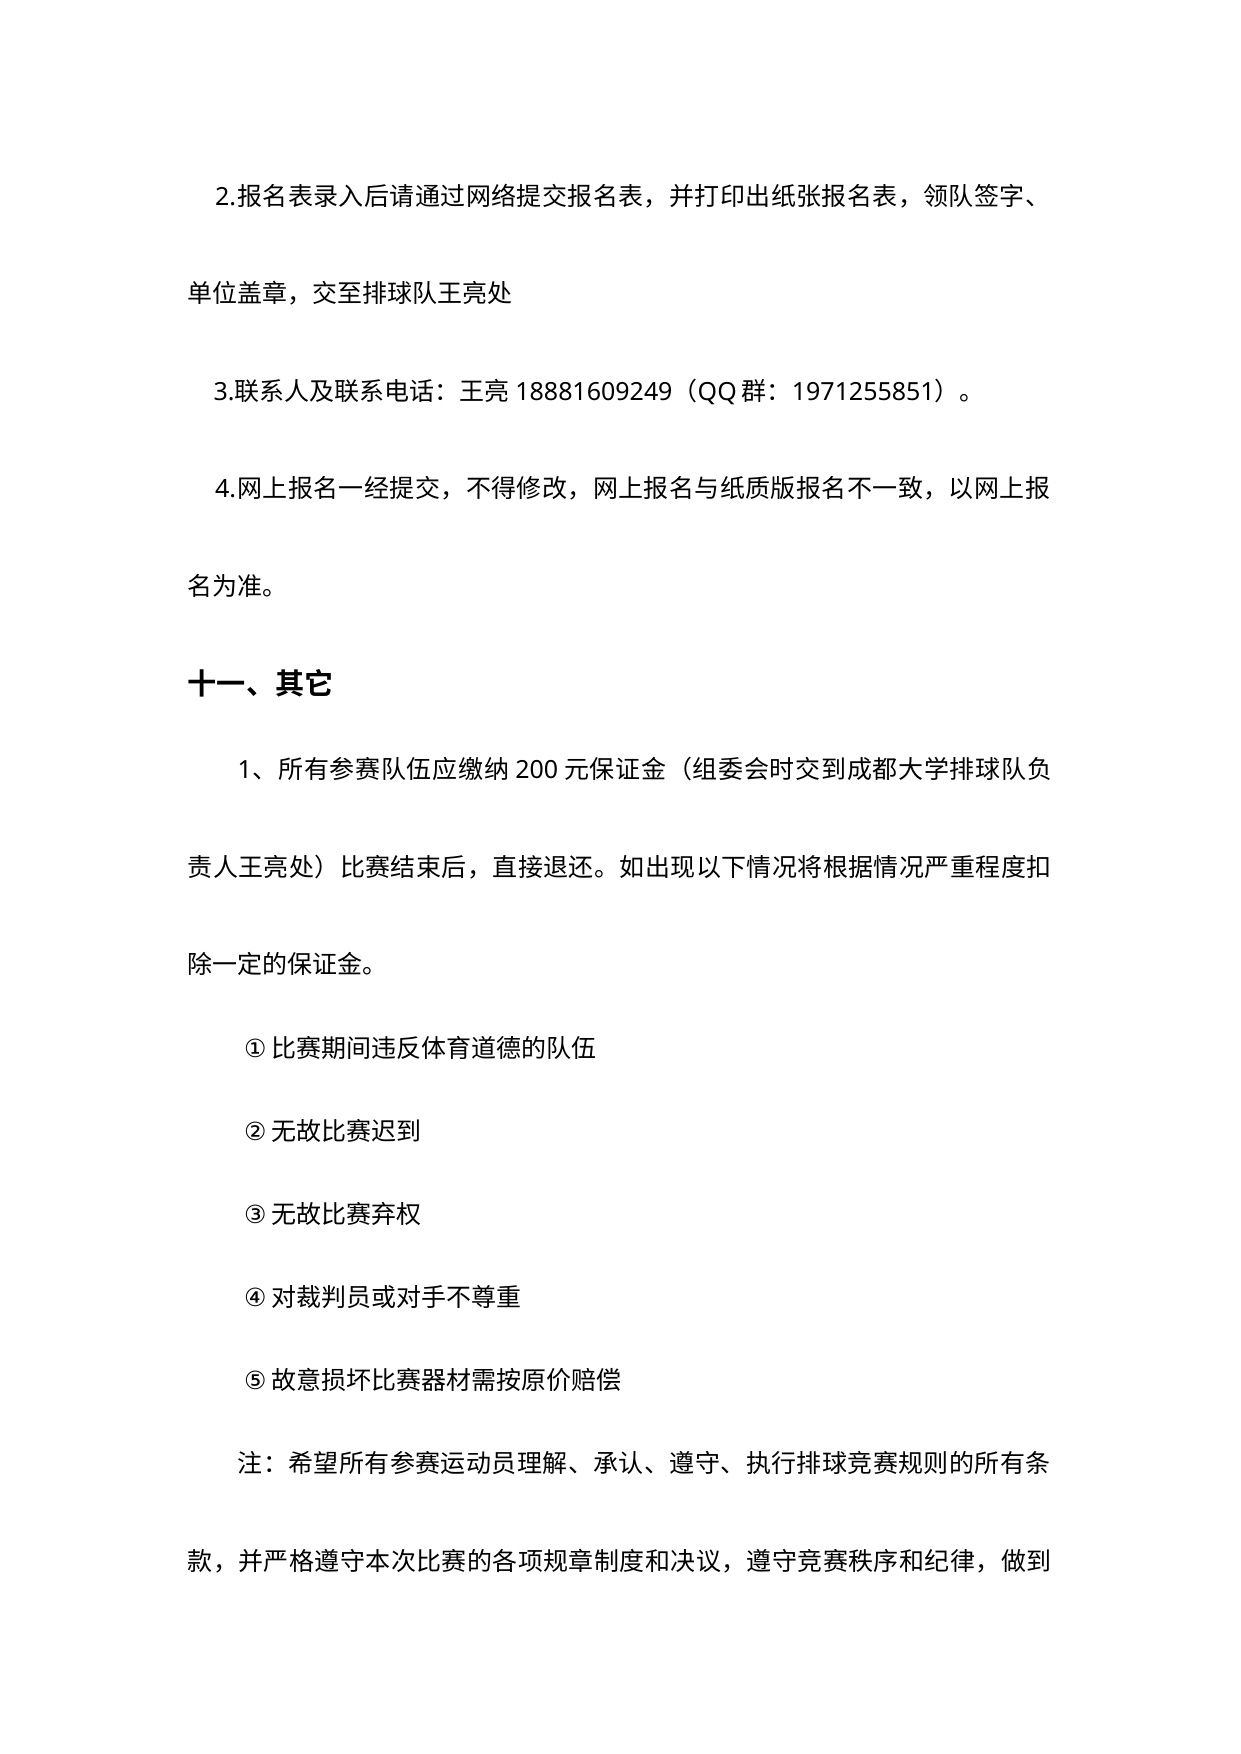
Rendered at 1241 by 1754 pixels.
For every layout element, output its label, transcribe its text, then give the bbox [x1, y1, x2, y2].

text ③无故比赛弃权 [187, 1180, 1053, 1245]
text 1、所有参赛队伍应缴纳200元保证金（组委会时交到成都大学排球队负责人王亮处）比赛结束后，直接退还。如出现以下情况将根据情况严重程度扣除一定的保证金。 [187, 736, 1053, 996]
text ⑤故意损坏比赛器材需按原价赔偿 [187, 1346, 1053, 1411]
text ④对裁判员或对手不尊重 [187, 1263, 1053, 1328]
text ②无故比赛迟到 [187, 1097, 1053, 1162]
text ①比赛期间违反体育道德的队伍 [187, 1014, 1053, 1079]
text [187, 162, 1053, 714]
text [187, 1429, 1053, 1592]
